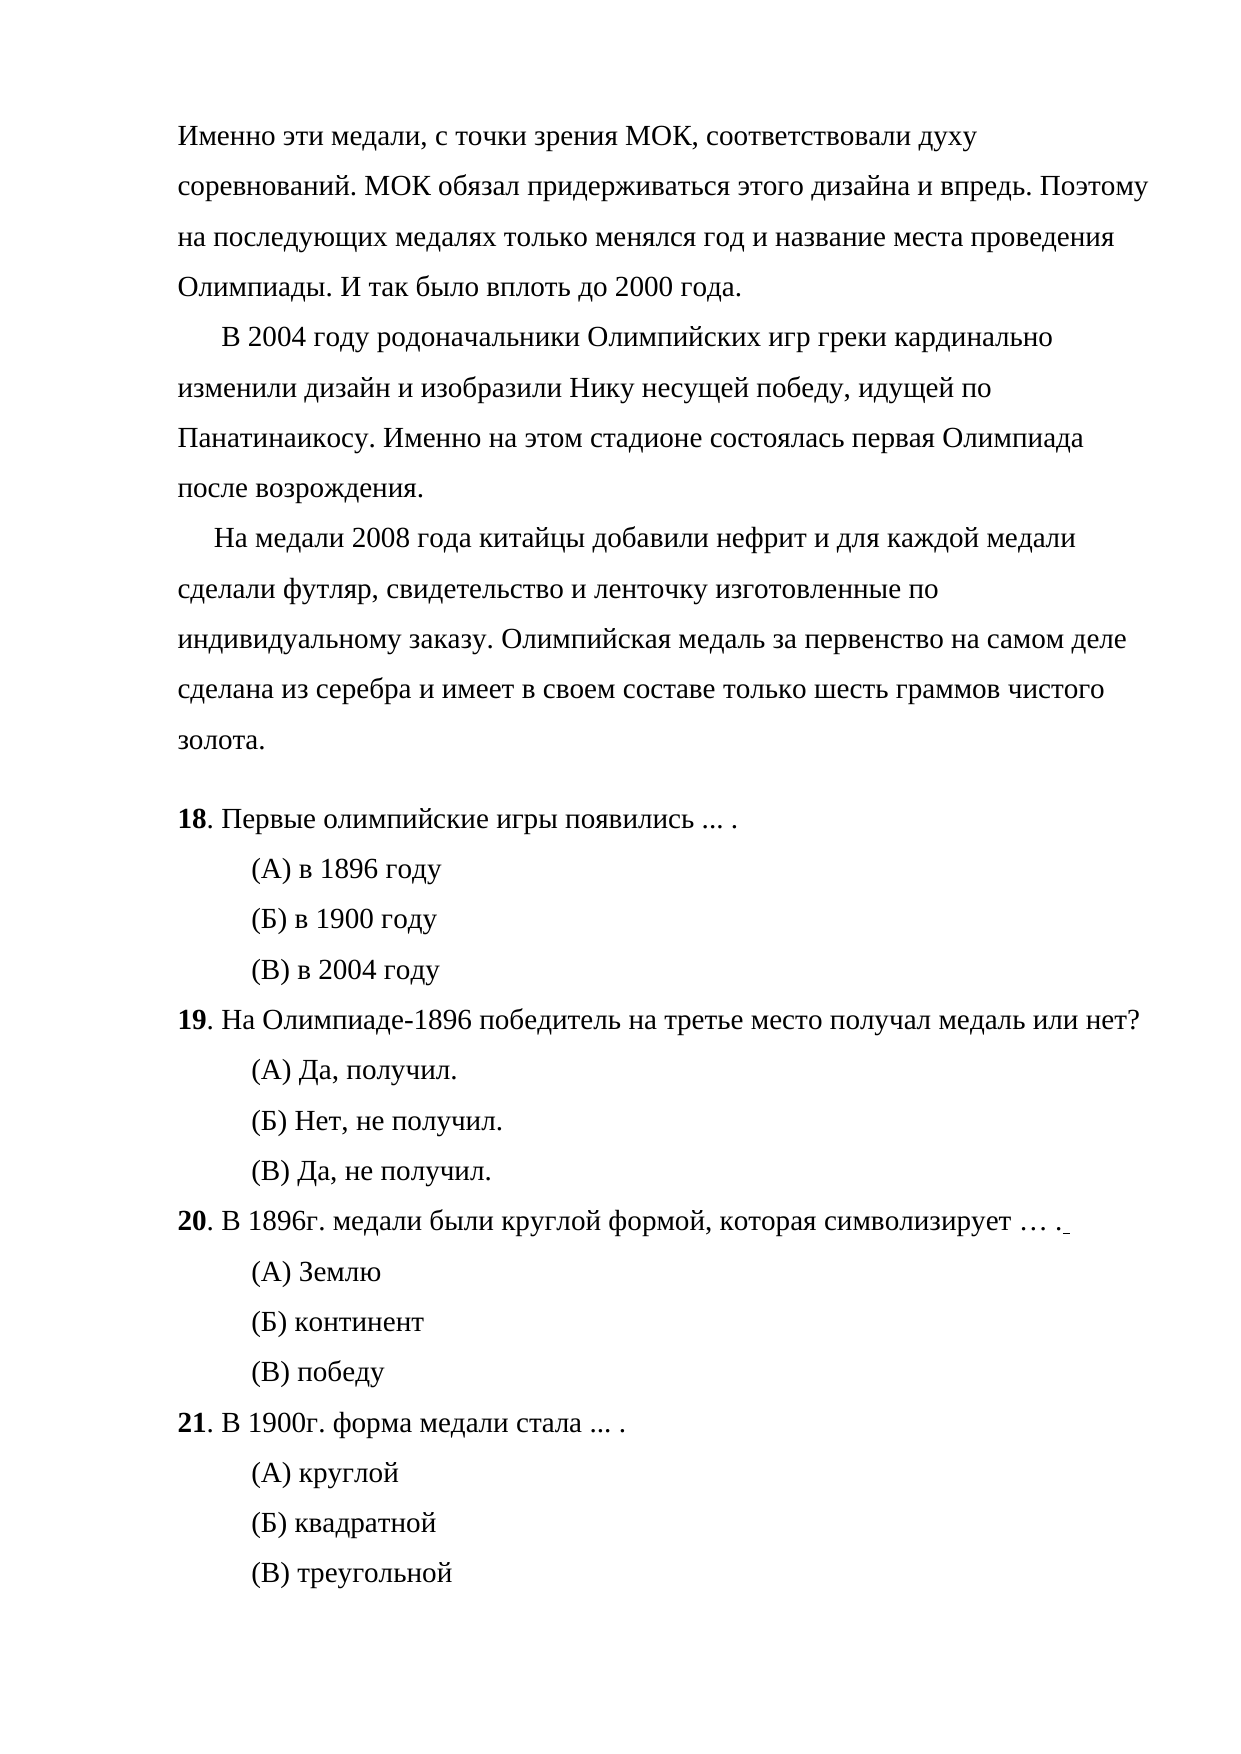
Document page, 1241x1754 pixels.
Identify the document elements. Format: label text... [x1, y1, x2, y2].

text (Б) квадратной [177, 1505, 1152, 1539]
text (В) победу [177, 1354, 1152, 1388]
text (В) Да, не получил. [177, 1153, 1152, 1187]
text 18. Первые олимпийские игры появились ... . [177, 801, 1152, 834]
text (А) круглой [177, 1455, 1152, 1488]
text (А) Землю [177, 1254, 1152, 1287]
text (А) в 1896 году [177, 851, 1152, 885]
text 19. На Олимпиаде-1896 победитель на третье место получал медаль или нет? [177, 1002, 1152, 1036]
text (Б) континент [177, 1304, 1152, 1338]
text (А) Да, получил. [177, 1052, 1152, 1086]
text (В) треугольной [177, 1556, 1152, 1589]
text 21. В 1900г. форма медали стала ... . [177, 1405, 1152, 1438]
text 20. В 1896г. медали были круглой формой, которая символизирует … . [177, 1203, 1152, 1237]
text (В) в 2004 году [177, 952, 1152, 985]
text (Б) в 1900 году [177, 902, 1152, 935]
text (Б) Нет, не получил. [177, 1103, 1152, 1136]
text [177, 118, 1152, 755]
